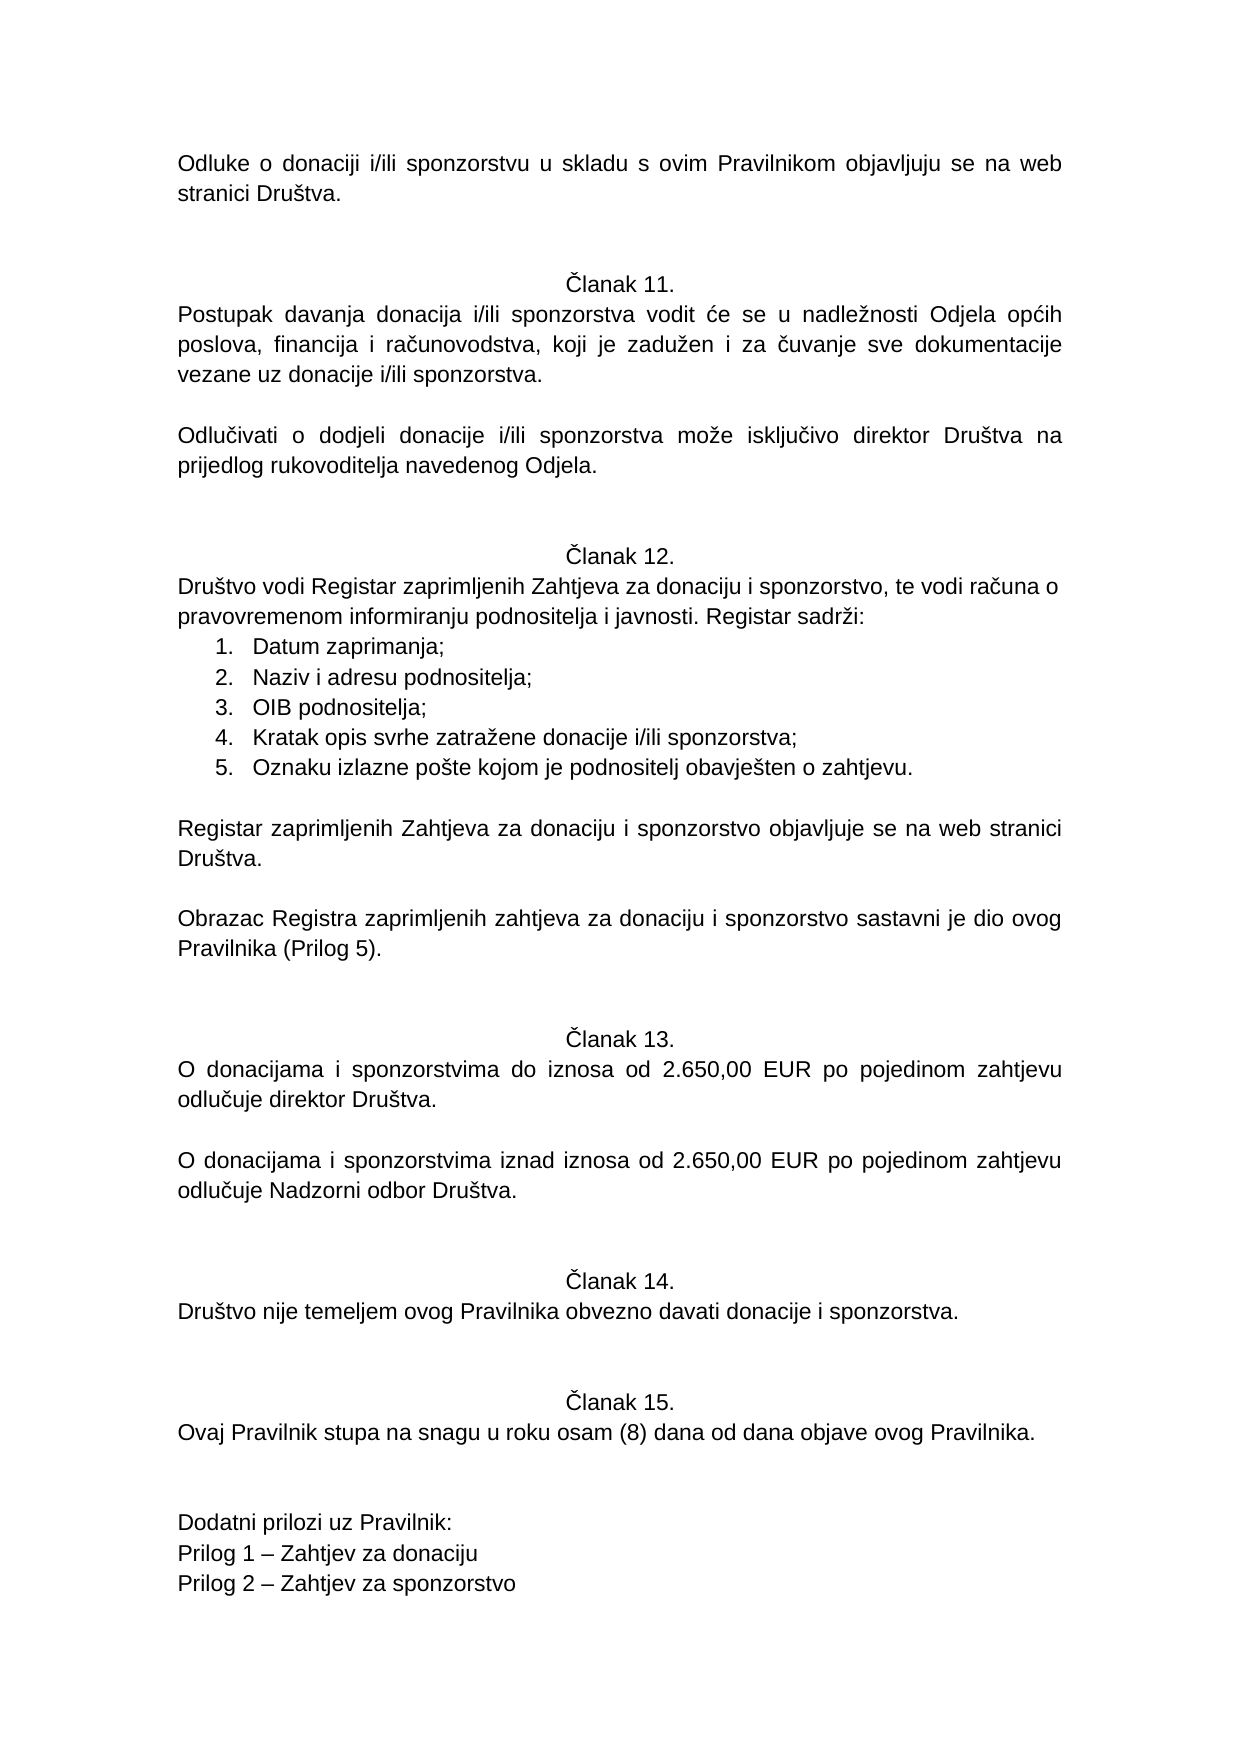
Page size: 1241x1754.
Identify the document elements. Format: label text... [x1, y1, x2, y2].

text Članak 12. [177, 543, 1063, 569]
text Odluke o donaciji i/ili sponzorstvu u skladu s ovim Pravilnikom objavljuju se na web stranici Društva. [177, 150, 1063, 207]
list Datum zaprimanja; [215, 633, 1063, 660]
text Prilog 1 – Zahtjev za donaciju [177, 1539, 1063, 1566]
list Naziv i adresu podnositelja; [215, 663, 1063, 690]
text Članak 14. [177, 1268, 1063, 1294]
text Članak 15. [177, 1388, 1063, 1415]
text Obrazac Registra zaprimljenih zahtjeva za donaciju i sponzorstvo sastavni je dio ovog Pravilnika (Prilog 5). [177, 905, 1063, 962]
text Registar zaprimljenih Zahtjeva za donaciju i sponzorstvo objavljuje se na web stranici Društva. [177, 814, 1063, 871]
text Postupak davanja donacija i/ili sponzorstva vodit će se u nadležnosti Odjela općih poslova, financija i računovodstva, koji je zadužen i za čuvanje sve dokumentacije vezane uz donacije i/ili sponzorstva. [177, 301, 1063, 388]
text O donacijama i sponzorstvima do iznosa od 2.650,00 EUR po pojedinom zahtjevu odlučuje direktor Društva. [177, 1056, 1063, 1113]
text Dodatni prilozi uz Pravilnik: [177, 1509, 1063, 1536]
list OIB podnositelja; [215, 694, 1063, 720]
text Prilog 2 – Zahtjev za sponzorstvo [177, 1570, 1063, 1596]
text Društvo vodi Registar zaprimljenih Zahtjeva za donaciju i sponzorstvo, te vodi računa o pravovremenom informiranju podnositelja i javnosti. Registar sadrži: [177, 573, 1063, 629]
text Članak 13. [177, 1026, 1063, 1052]
text Članak 11. [177, 271, 1063, 297]
text Ovaj Pravilnik stupa na snagu u roku osam (8) dana od dana objave ovog Pravilnika. [177, 1419, 1063, 1445]
text O donacijama i sponzorstvima iznad iznosa od 2.650,00 EUR po pojedinom zahtjevu odlučuje Nadzorni odbor Društva. [177, 1147, 1063, 1203]
list Kratak opis svrhe zatražene donacije i/ili sponzorstva; [215, 724, 1063, 750]
list Oznaku izlazne pošte kojom je podnositelj obavješten o zahtjevu. [215, 754, 1063, 781]
text Odlučivati o dodjeli donacije i/ili sponzorstva može isključivo direktor Društva na prijedlog rukovoditelja navedenog Odjela. [177, 422, 1063, 478]
text Društvo nije temeljem ovog Pravilnika obvezno davati donacije i sponzorstva. [177, 1298, 1063, 1324]
